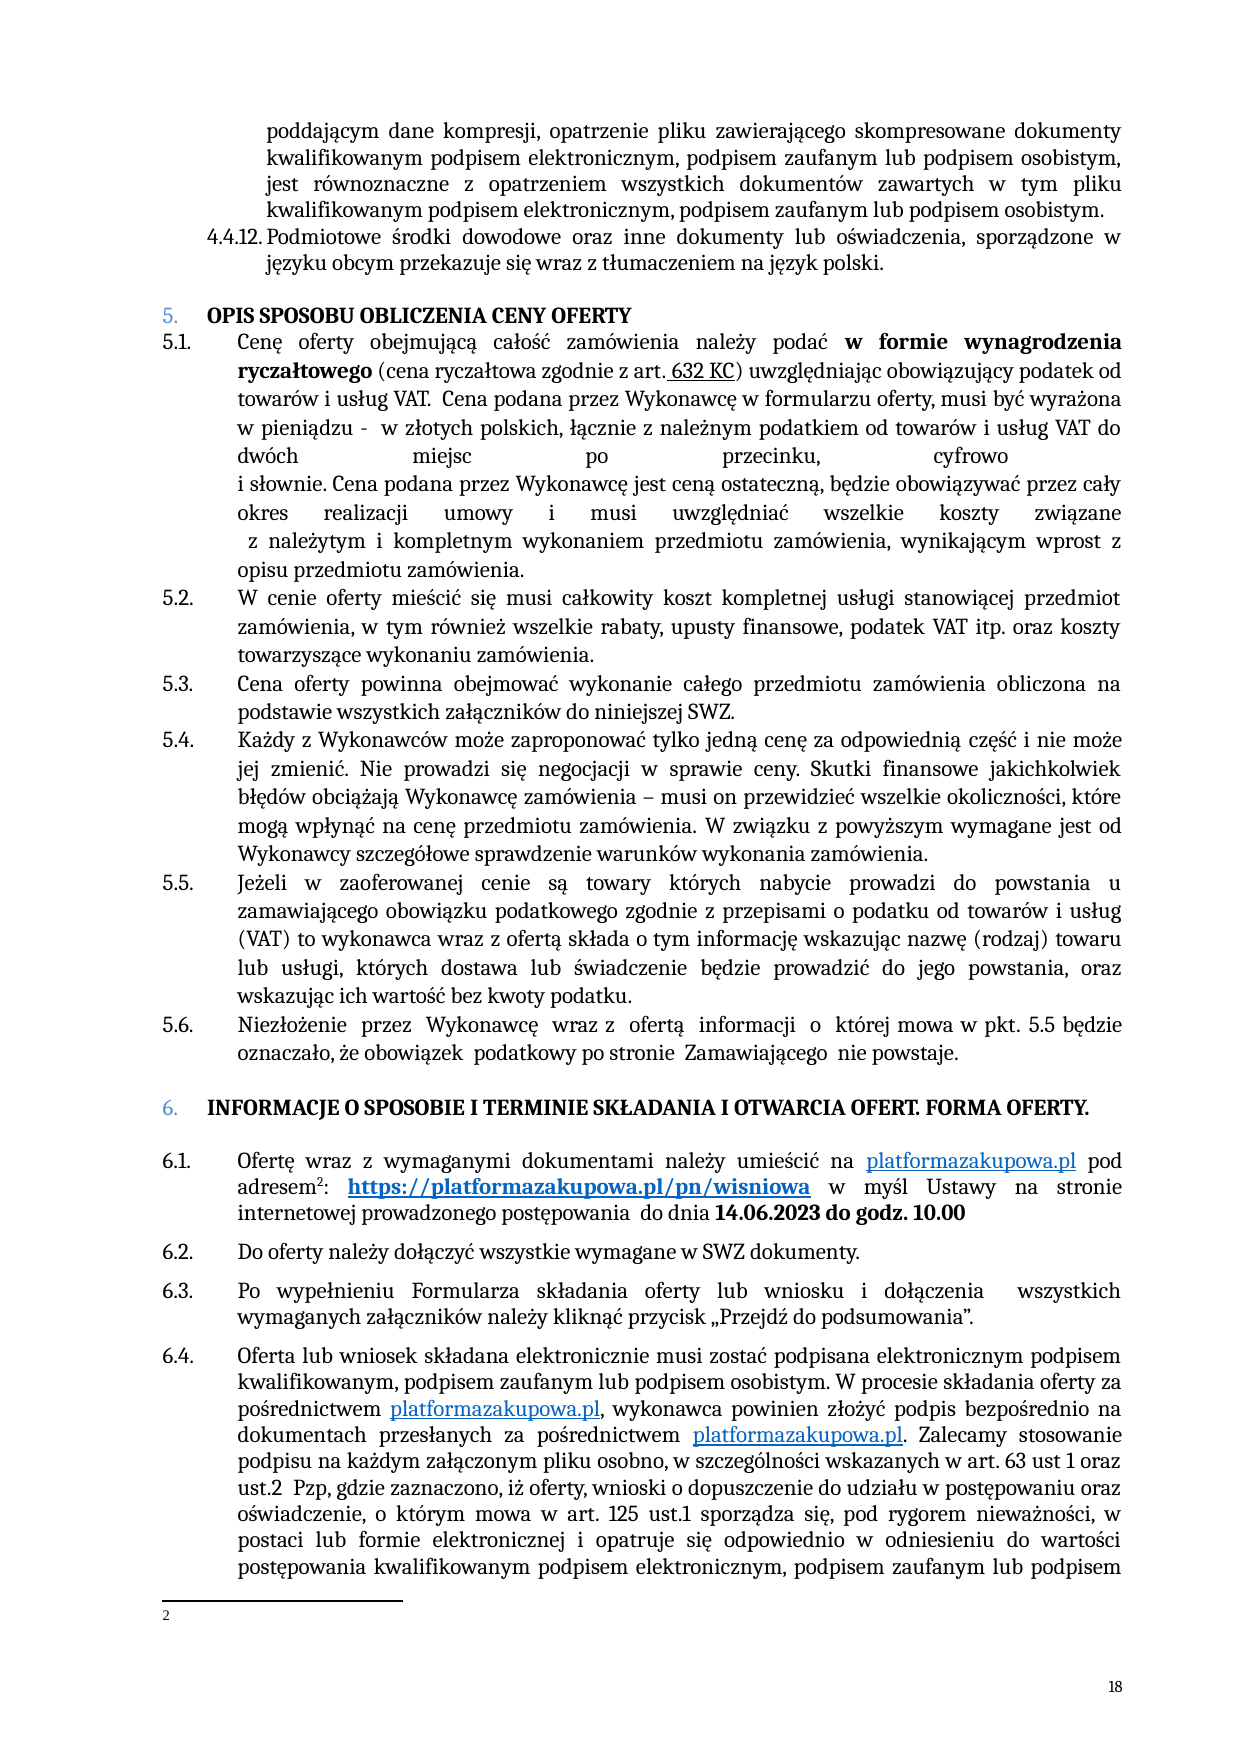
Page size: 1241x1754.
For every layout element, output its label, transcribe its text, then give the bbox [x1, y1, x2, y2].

list INFORMACJE O SPOSOBIE I TERMINIE SKŁADANIA I OTWARCIA OFERT. FORMA OFERTY. [162, 1095, 1122, 1121]
list Cena oferty powinna obejmować wykonanie całego przedmiotu zamówienia obliczona na podstawie wszystkich załączników do niniejszej SWZ. [162, 670, 1122, 725]
list Niezłożenie przez Wykonawcę wraz z ofertą informacji o której mowa w pkt. 5.5 będzie oznaczało, że obowiązek podatkowy po stronie Zamawiającego nie powstaje. [162, 1012, 1122, 1066]
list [207, 118, 1122, 224]
list Do oferty należy dołączyć wszystkie wymagane w SWZ dokumenty. [162, 1239, 1122, 1265]
list OPIS SPOSOBU OBLICZENIA CENY OFERTY [162, 303, 1122, 329]
list W cenie oferty mieścić się musi całkowity koszt kompletnej usługi stanowiącej przedmiot zamówienia, w tym również wszelkie rabaty, upusty finansowe, podatek VAT itp. oraz koszty towarzyszące wykonaniu zamówienia. [162, 585, 1122, 668]
list Ofertę wraz z wymaganymi dokumentami należy umieścić na platformazakupowa.pl pod adresem: https://platformazakupowa.pl/pn/wisniowa w myśl Ustawy na stronie internetowej prowadzonego postępowania do dnia 14.06.2023 do godz. 10.00 [162, 1147, 1122, 1227]
list Każdy z Wykonawców może zaproponować tylko jedną cenę za odpowiednią część i nie może jej zmienić. Nie prowadzi się negocjacji w sprawie ceny. Skutki finansowe jakichkolwiek błędów obciążają Wykonawcę zamówienia – musi on przewidzieć wszelkie okoliczności, które mogą wpłynąć na cenę przedmiotu zamówienia. W związku z powyższym wymagane jest od Wykonawcy szczegółowe sprawdzenie warunków wykonania zamówienia. [162, 727, 1122, 867]
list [162, 1343, 1122, 1580]
list Podmiotowe środki dowodowe oraz inne dokumenty lub oświadczenia, sporządzone w języku obcym przekazuje się wraz z tłumaczeniem na język polski. [207, 224, 1122, 276]
list Po wypełnieniu Formularza składania oferty lub wniosku i dołączenia wszystkich wymaganych załączników należy kliknąć przycisk „Przejdź do podsumowania”. [162, 1278, 1122, 1330]
list Cenę oferty obejmującą całość zamówienia należy podać w formie wynagrodzenia ryczałtowego (cena ryczałtowa zgodnie z art. 632 KC) uwzględniając obowiązujący podatek od towarów i usług VAT. Cena podana przez Wykonawcę w formularzu oferty, musi być wyrażona w pieniądzu - w złotych polskich, łącznie z należnym podatkiem od towarów i usług VAT do dwóch miejsc po przecinku, cyfrowo i słownie. Cena podana przez Wykonawcę jest ceną ostateczną, będzie obowiązywać przez cały okres realizacji umowy i musi uwzględniać wszelkie koszty związane z należytym i kompletnym wykonaniem przedmiotu zamówienia, wynikającym wprost z opisu przedmiotu zamówienia. [162, 329, 1122, 583]
list Jeżeli w zaoferowanej cenie są towary których nabycie prowadzi do powstania u zamawiającego obowiązku podatkowego zgodnie z przepisami o podatku od towarów i usług (VAT) to wykonawca wraz z ofertą składa o tym informację wskazując nazwę (rodzaj) towaru lub usługi, których dostawa lub świadczenie będzie prowadzić do jego powstania, oraz wskazując ich wartość bez kwoty podatku. [162, 869, 1122, 1009]
